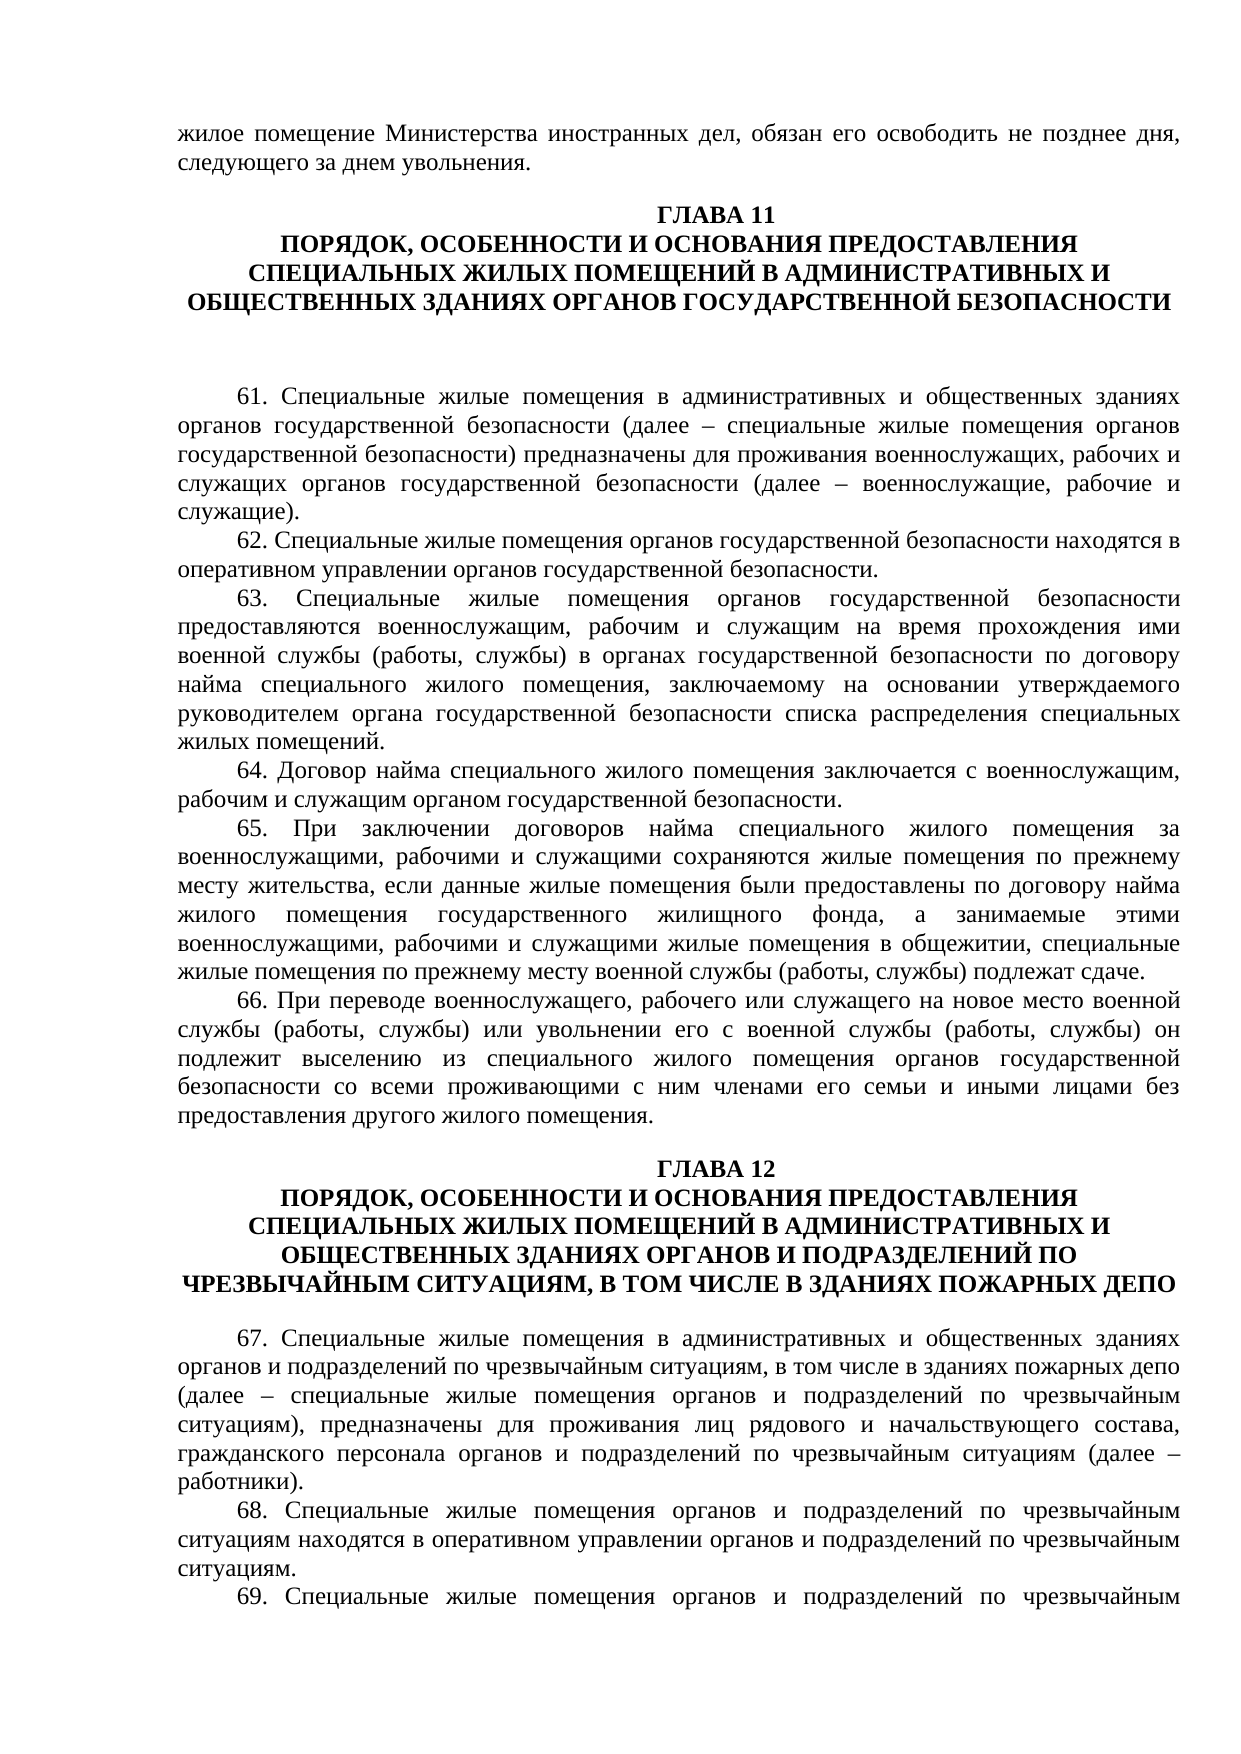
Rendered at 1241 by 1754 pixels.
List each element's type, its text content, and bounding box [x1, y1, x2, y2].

text 65. При заключении договоров найма специального жилого помещения за военнослужащими, рабочими и служащими сохраняются жилые помещения по прежнему месту жительства, если данные жилые помещения были предоставлены по договору найма жилого помещения государственного жилищного фонда, а занимаемые этими военнослужащими, рабочими и служащими жилые помещения в общежитии, специальные жилые помещения по прежнему месту военной службы (работы, службы) подлежат сдаче. [177, 813, 1181, 985]
text 64. Договор найма специального жилого помещения заключается с военнослужащим, рабочим и служащим органом государственной безопасности. [177, 755, 1181, 813]
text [177, 118, 1181, 176]
text 66. При переводе военнослужащего, рабочего или служащего на новое место военной службы (работы, службы) или увольнении его с военной службы (работы, службы) он подлежит выселению из специального жилого помещения органов государственной безопасности со всеми проживающими с ним членами его семьи и иными лицами без предоставления другого жилого помещения. [177, 985, 1181, 1129]
text 62. Специальные жилые помещения органов государственной безопасности находятся в оперативном управлении органов государственной безопасности. [177, 525, 1181, 583]
text 68. Специальные жилые помещения органов и подразделений по чрезвычайным ситуациям находятся в оперативном управлении органов и подразделений по чрезвычайным ситуациям. [177, 1495, 1181, 1581]
text ГЛАВА 11 ПОРЯДОК, ОСОБЕННОСТИ И ОСНОВАНИЯ ПРЕДОСТАВЛЕНИЯ СПЕЦИАЛЬНЫХ ЖИЛЫХ ПОМЕЩЕНИЙ В АДМИНИСТРАТИВНЫХ И ОБЩЕСТВЕННЫХ ЗДАНИЯХ ОРГАНОВ ГОСУДАРСТВЕННОЙ БЕЗОПАСНОСТИ [177, 201, 1181, 356]
text 63. Специальные жилые помещения органов государственной безопасности предоставляются военнослужащим, рабочим и служащим на время прохождения ими военной службы (работы, службы) в органах государственной безопасности по договору найма специального жилого помещения, заключаемому на основании утверждаемого руководителем органа государственной безопасности списка распределения специальных жилых помещений. [177, 583, 1181, 755]
text ГЛАВА 12 ПОРЯДОК, ОСОБЕННОСТИ И ОСНОВАНИЯ ПРЕДОСТАВЛЕНИЯ СПЕЦИАЛЬНЫХ ЖИЛЫХ ПОМЕЩЕНИЙ В АДМИНИСТРАТИВНЫХ И ОБЩЕСТВЕННЫХ ЗДАНИЯХ ОРГАНОВ И ПОДРАЗДЕЛЕНИЙ ПО ЧРЕЗВЫЧАЙНЫМ СИТУАЦИЯМ, В ТОМ ЧИСЛЕ В ЗДАНИЯХ ПОЖАРНЫХ ДЕПО [177, 1154, 1181, 1298]
text 61. Специальные жилые помещения в административных и общественных зданиях органов государственной безопасности (далее – специальные жилые помещения органов государственной безопасности) предназначены для проживания военнослужащих, рабочих и служащих органов государственной безопасности (далее – военнослужащие, рабочие и служащие). [177, 381, 1181, 525]
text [177, 1581, 1181, 1610]
text 67. Специальные жилые помещения в административных и общественных зданиях органов и подразделений по чрезвычайным ситуациям, в том числе в зданиях пожарных депо (далее – специальные жилые помещения органов и подразделений по чрезвычайным ситуациям), предназначены для проживания лиц рядового и начальствующего состава, гражданского персонала органов и подразделений по чрезвычайным ситуациям (далее – работники). [177, 1323, 1181, 1495]
